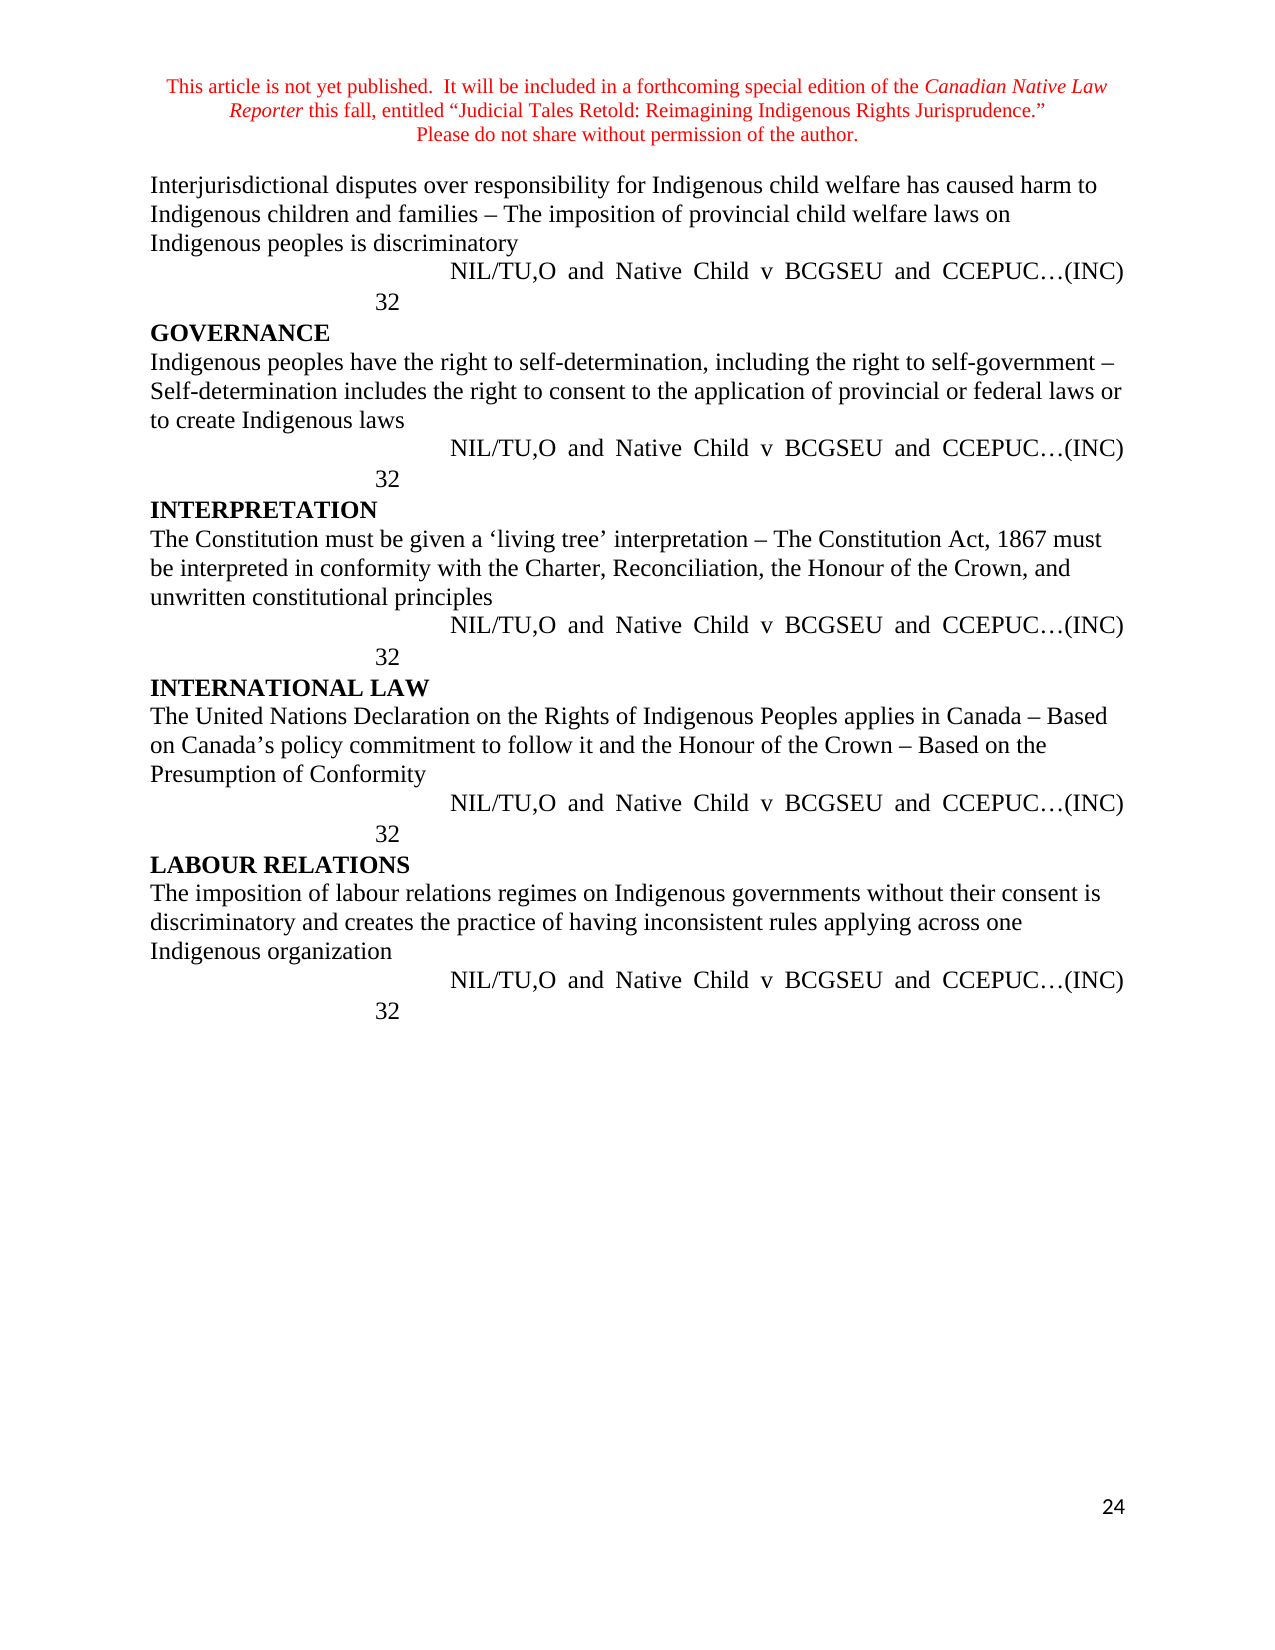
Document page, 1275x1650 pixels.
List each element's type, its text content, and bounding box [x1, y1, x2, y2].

text INTERPRETATION [150, 496, 1125, 524]
text GOVERNANCE [150, 318, 1125, 347]
text NIL/TU,O and Native Child v BCGSEU and CCEPUC…(INC) 32 [375, 965, 1125, 1024]
text LABOUR RELATIONS [150, 850, 1125, 878]
text NIL/TU,O and Native Child v BCGSEU and CCEPUC…(INC) 32 [375, 433, 1125, 493]
text NIL/TU,O and Native Child v BCGSEU and CCEPUC…(INC) 32 [375, 788, 1125, 847]
text Indigenous peoples have the right to self-determination, including the right to self-government – Self-determination includes the right to consent to the application of provincial or federal laws or to create Indigenous laws [150, 347, 1125, 433]
text NIL/TU,O and Native Child v BCGSEU and CCEPUC…(INC) 32 [375, 256, 1125, 316]
text The imposition of labour relations regimes on Indigenous governments without their consent is discriminatory and creates the practice of having inconsistent rules applying across one Indigenous organization [150, 878, 1125, 965]
text The Constitution must be given a ‘living tree’ interpretation – The Constitution Act, 1867 must be interpreted in conformity with the Charter, Reconciliation, the Honour of the Crown, and unwritten constitutional principles [150, 524, 1125, 611]
text NIL/TU,O and Native Child v BCGSEU and CCEPUC…(INC) 32 [375, 611, 1125, 670]
text Interjurisdictional disputes over responsibility for Indigenous child welfare has caused harm to Indigenous children and families – The imposition of provincial child welfare laws on Indigenous peoples is discriminatory [150, 170, 1125, 256]
text The United Nations Declaration on the Rights of Indigenous Peoples applies in Canada – Based on Canada’s policy commitment to follow it and the Honour of the Crown – Based on the Presumption of Conformity [150, 701, 1125, 788]
text INTERNATIONAL LAW [150, 673, 1125, 701]
